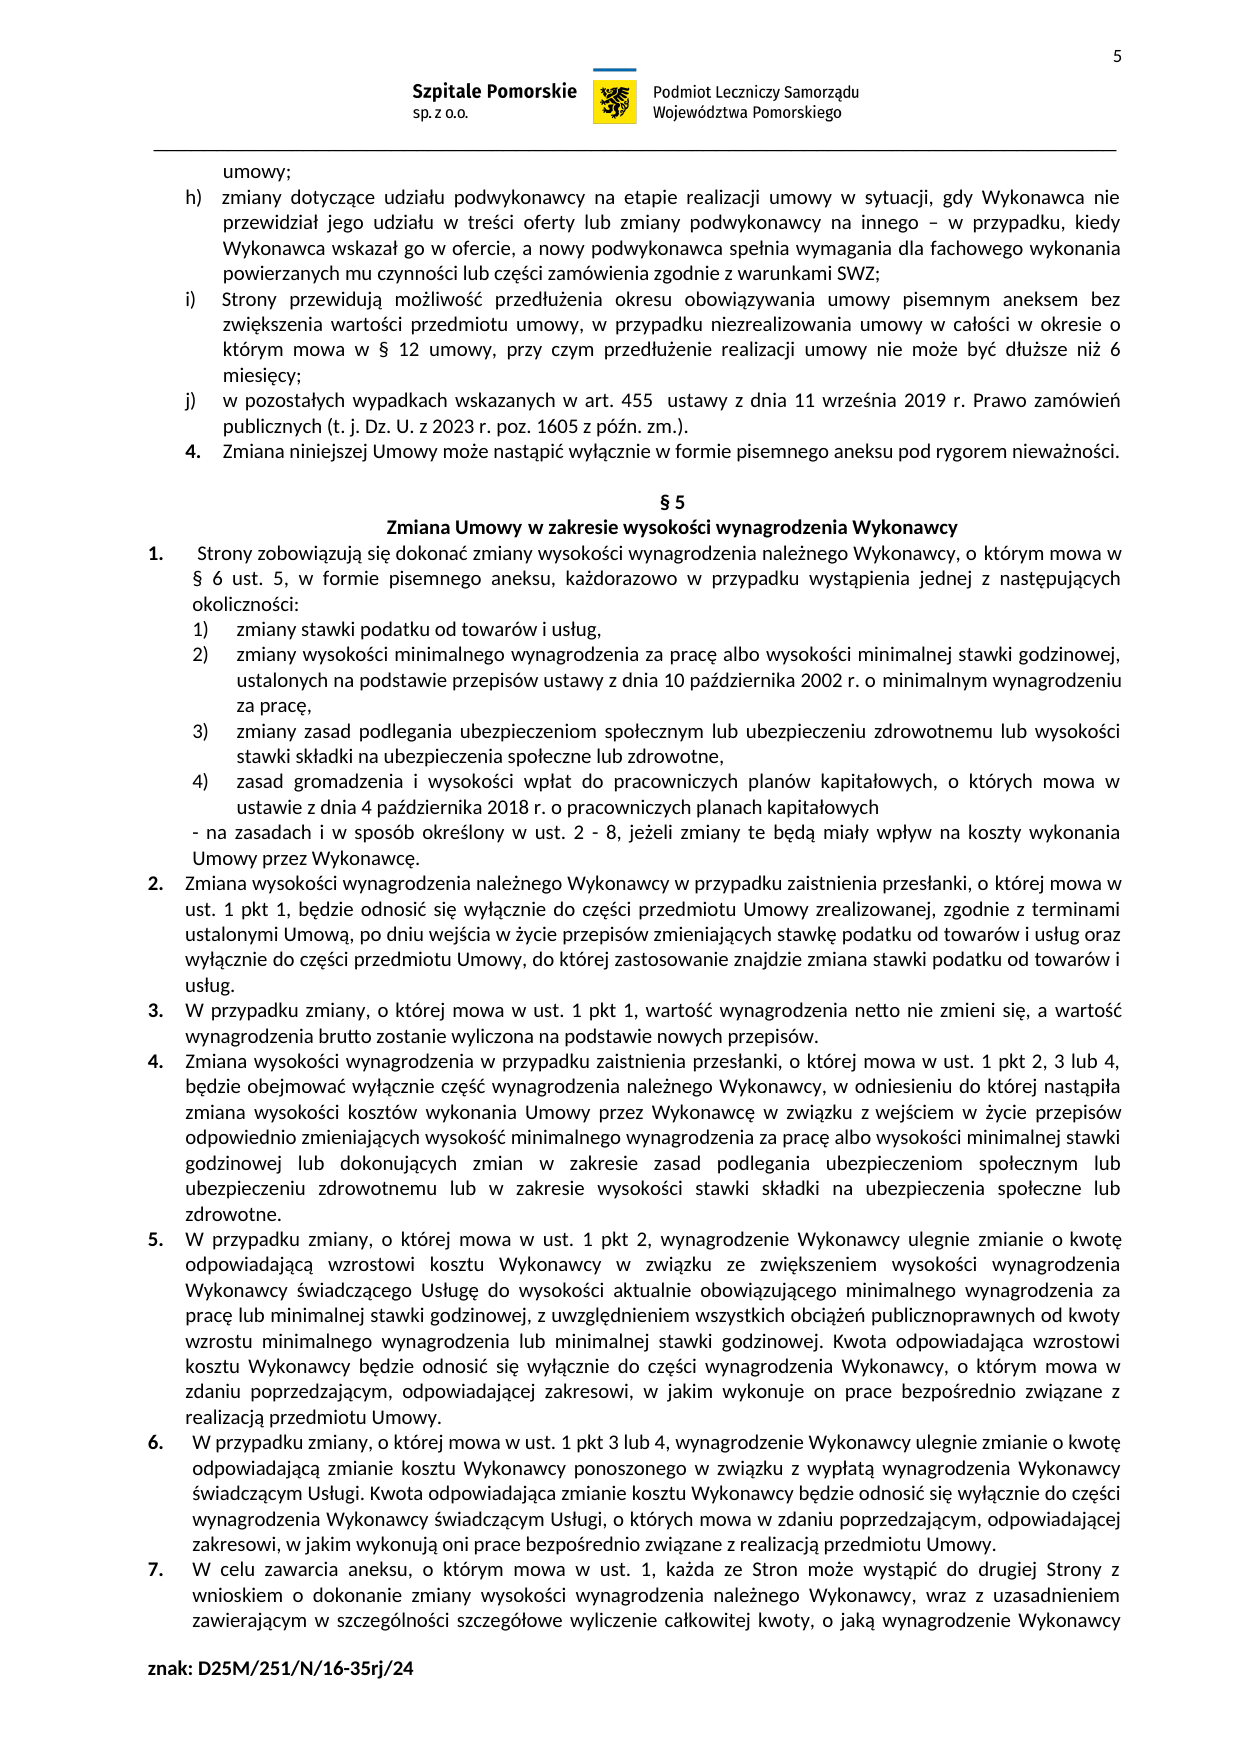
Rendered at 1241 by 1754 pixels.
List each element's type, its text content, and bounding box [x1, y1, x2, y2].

list zmiany dotyczące udziału podwykonawcy na etapie realizacji umowy w sytuacji, gdy Wykonawca nie przewidział jego udziału w treści oferty lub zmiany podwykonawcy na innego – w przypadku, kiedy Wykonawca wskazał go w ofercie, a nowy podwykonawca spełnia wymagania dla fachowego wykonania powierzanych mu czynności lub części zamówienia zgodnie z warunkami SWZ; [185, 184, 1122, 286]
text 3) zmiany zasad podlegania ubezpieczeniom społecznym lub ubezpieczeniu zdrowotnemu lub wysokości stawki składki na ubezpieczenia społeczne lub zdrowotne, [192, 718, 1122, 769]
list Strony przewidują możliwość przedłużenia okresu obowiązywania umowy pisemnym aneksem bez zwiększenia wartości przedmiotu umowy, w przypadku niezrealizowania umowy w całości w okresie o którym mowa w § 12 umowy, przy czym przedłużenie realizacji umowy nie może być dłuższe niż 6 miesięcy; [185, 286, 1122, 387]
list Strony zobowiązują się dokonać zmiany wysokości wynagrodzenia należnego Wykonawcy, o którym mowa w § 6 ust. 5, w formie pisemnego aneksu, każdorazowo w przypadku wystąpienia jednej z następujących okoliczności: [148, 540, 1122, 616]
list W przypadku zmiany, o której mowa w ust. 1 pkt 2, wynagrodzenie Wykonawcy ulegnie zmianie o kwotę odpowiadającą wzrostowi kosztu Wykonawcy w związku ze zwiększeniem wysokości wynagrodzenia Wykonawcy świadczącego Usługę do wysokości aktualnie obowiązującego minimalnego wynagrodzenia za pracę lub minimalnej stawki godzinowej, z uwzględnieniem wszystkich obciążeń publicznoprawnych od kwoty wzrostu minimalnego wynagrodzenia lub minimalnej stawki godzinowej. Kwota odpowiadająca wzrostowi kosztu Wykonawcy będzie odnosić się wyłącznie do części wynagrodzenia Wykonawcy, o którym mowa w zdaniu poprzedzającym, odpowiadającej zakresowi, w jakim wykonuje on prace bezpośrednio związane z realizacją przedmiotu Umowy. [148, 1226, 1122, 1429]
list Zmiana wysokości wynagrodzenia należnego Wykonawcy w przypadku zaistnienia przesłanki, o której mowa w ust. 1 pkt 1, będzie odnosić się wyłącznie do części przedmiotu Umowy zrealizowanej, zgodnie z terminami ustalonymi Umową, po dniu wejścia w życie przepisów zmieniających stawkę podatku od towarów i usług oraz wyłącznie do części przedmiotu Umowy, do której zastosowanie znajdzie zmiana stawki podatku od towarów i usług. [148, 870, 1122, 997]
list Zmiana niniejszej Umowy może nastąpić wyłącznie w formie pisemnego aneksu pod rygorem nieważności. [185, 438, 1122, 464]
list W przypadku zmiany, o której mowa w ust. 1 pkt 1, wartość wynagrodzenia netto nie zmieni się, a wartość wynagrodzenia brutto zostanie wyliczona na podstawie nowych przepisów. [148, 997, 1122, 1048]
text 1) zmiany stawki podatku od towarów i usług, [192, 616, 1122, 642]
picture [410, 67, 859, 126]
text 2) zmiany wysokości minimalnego wynagrodzenia za pracę albo wysokości minimalnej stawki godzinowej, ustalonych na podstawie przepisów ustawy z dnia 10 października 2002 r. o minimalnym wynagrodzeniu za pracę, [192, 642, 1122, 718]
text § 5 [223, 489, 1122, 514]
text 4) zasad gromadzenia i wysokości wpłat do pracowniczych planów kapitałowych, o których mowa w ustawie z dnia 4 października 2018 r. o pracowniczych planach kapitałowych [192, 769, 1122, 819]
text - na zasadach i w sposób określony w ust. 2 - 8, jeżeli zmiany te będą miały wpływ na koszty wykonania Umowy przez Wykonawcę. [192, 819, 1122, 870]
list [148, 1557, 1122, 1633]
list W przypadku zmiany, o której mowa w ust. 1 pkt 3 lub 4, wynagrodzenie Wykonawcy ulegnie zmianie o kwotę odpowiadającą zmianie kosztu Wykonawcy ponoszonego w związku z wypłatą wynagrodzenia Wykonawcy świadczącym Usługi. Kwota odpowiadająca zmianie kosztu Wykonawcy będzie odnosić się wyłącznie do części wynagrodzenia Wykonawcy świadczącym Usługi, o których mowa w zdaniu poprzedzającym, odpowiadającej zakresowi, w jakim wykonują oni prace bezpośrednio związane z realizacją przedmiotu Umowy. [148, 1429, 1122, 1557]
text Zmiana Umowy w zakresie wysokości wynagrodzenia Wykonawcy [223, 514, 1122, 540]
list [185, 159, 1122, 184]
list Zmiana wysokości wynagrodzenia w przypadku zaistnienia przesłanki, o której mowa w ust. 1 pkt 2, 3 lub 4, będzie obejmować wyłącznie część wynagrodzenia należnego Wykonawcy, w odniesieniu do której nastąpiła zmiana wysokości kosztów wykonania Umowy przez Wykonawcę w związku z wejściem w życie przepisów odpowiednio zmieniających wysokość minimalnego wynagrodzenia za pracę albo wysokości minimalnej stawki godzinowej lub dokonujących zmian w zakresie zasad podlegania ubezpieczeniom społecznym lub ubezpieczeniu zdrowotnemu lub w zakresie wysokości stawki składki na ubezpieczenia społeczne lub zdrowotne. [148, 1048, 1122, 1226]
list w pozostałych wypadkach wskazanych w art. 455 ustawy z dnia 11 września 2019 r. Prawo zamówień publicznych (t. j. Dz. U. z 2023 r. poz. 1605 z późn. zm.). [185, 387, 1122, 438]
